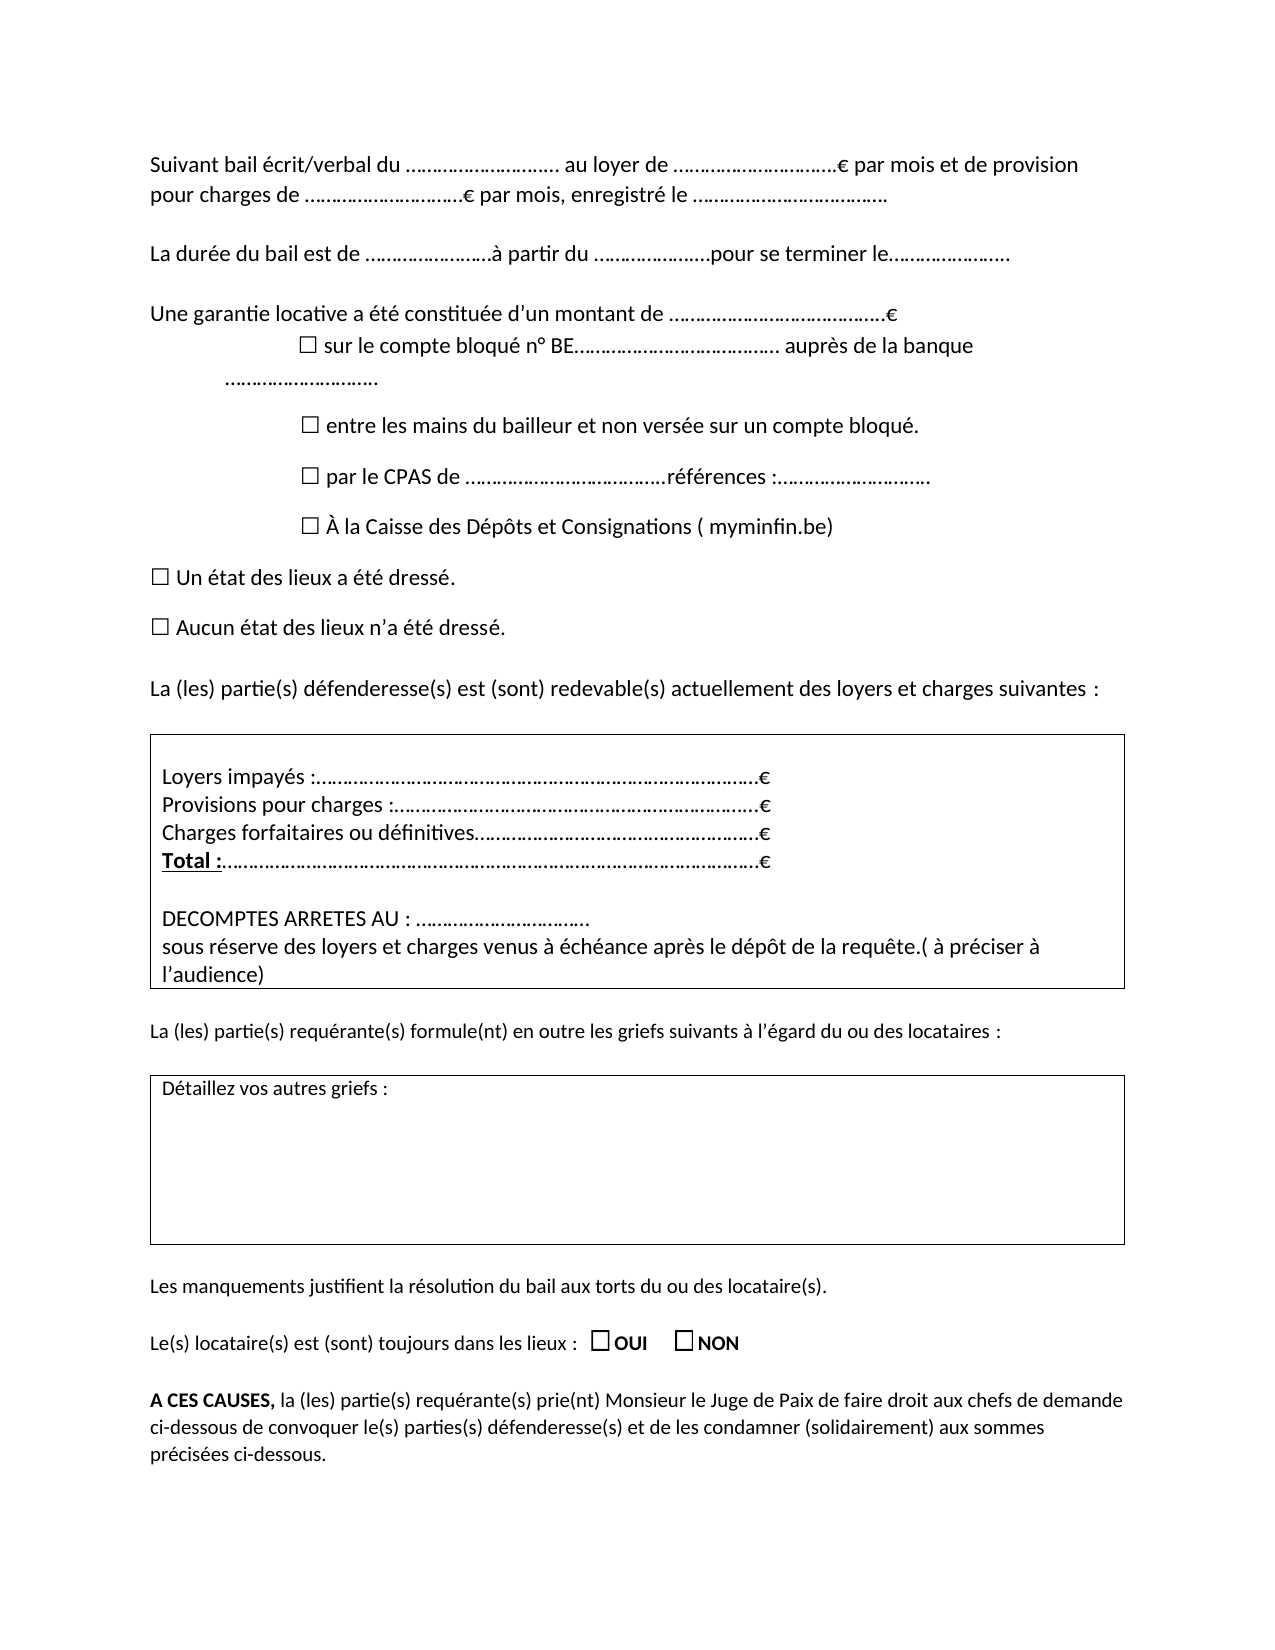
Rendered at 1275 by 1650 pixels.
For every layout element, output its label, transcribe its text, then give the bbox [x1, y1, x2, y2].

text Aucun état des lieux n’a été dressé. [150, 611, 1125, 642]
text La (les) partie(s) défenderesse(s) est (sont) redevable(s) actuellement des loyers et charges suivantes : [150, 674, 1125, 702]
text A CES CAUSES, la (les) partie(s) requérante(s) prie(nt) Monsieur le Juge de Paix de faire droit aux chefs de demande ci-dessous de convoquer le(s) parties(s) défenderesse(s) et de les condamner (solidairement) aux sommes précisées ci-dessous. [150, 1387, 1125, 1467]
text À la Caisse des Dépôts et Consignations ( myminfin.be) [225, 510, 1125, 542]
text Un état des lieux a été dressé. [150, 561, 1125, 592]
text sur le compte bloqué n° BE………………………………… auprès de la banque ……………………….. [225, 329, 1125, 391]
picture [591, 1330, 610, 1351]
text entre les mains du bailleur et non versée sur un compte bloqué. [225, 409, 1125, 441]
table_header Loyers impayés :…………………………………………………………………………€ Provisions pour charges :…………………………………………………………...€ Charges forfaitaires ou définitives………………………………………………€ Total :…………………………………………………………………………………………€ DECOMPTES ARRETES AU : …………………………… sous réserve des loyers et charges venus à échéance après le dépôt de la requête.( à préciser à l’audience) [151, 735, 1124, 988]
text Le(s) locataire(s) est (sont) toujours dans les lieux : OUI NON [150, 1330, 1125, 1356]
text Une garantie locative a été constituée d’un montant de …………………………………..€ [150, 299, 1125, 327]
text La (les) partie(s) requérante(s) formule(nt) en outre les griefs suivants à l’égard du ou des locataires : [150, 1018, 1125, 1043]
text Suivant bail écrit/verbal du ……………………..… au loyer de ………………………….€ par mois et de provision pour charges de …………………………€ par mois, enregistré le ………………………………. [150, 150, 1125, 208]
table_header Détaillez vos autres griefs : [151, 1076, 1124, 1243]
text La durée du bail est de ……………………à partir du ……………….…pour se terminer le………………….. [150, 239, 1125, 268]
picture [675, 1330, 693, 1351]
text par le CPAS de ………………………………..références :……………………….. [225, 460, 1125, 491]
text Les manquements justifient la résolution du bail aux torts du ou des locataire(s). [150, 1274, 1125, 1299]
